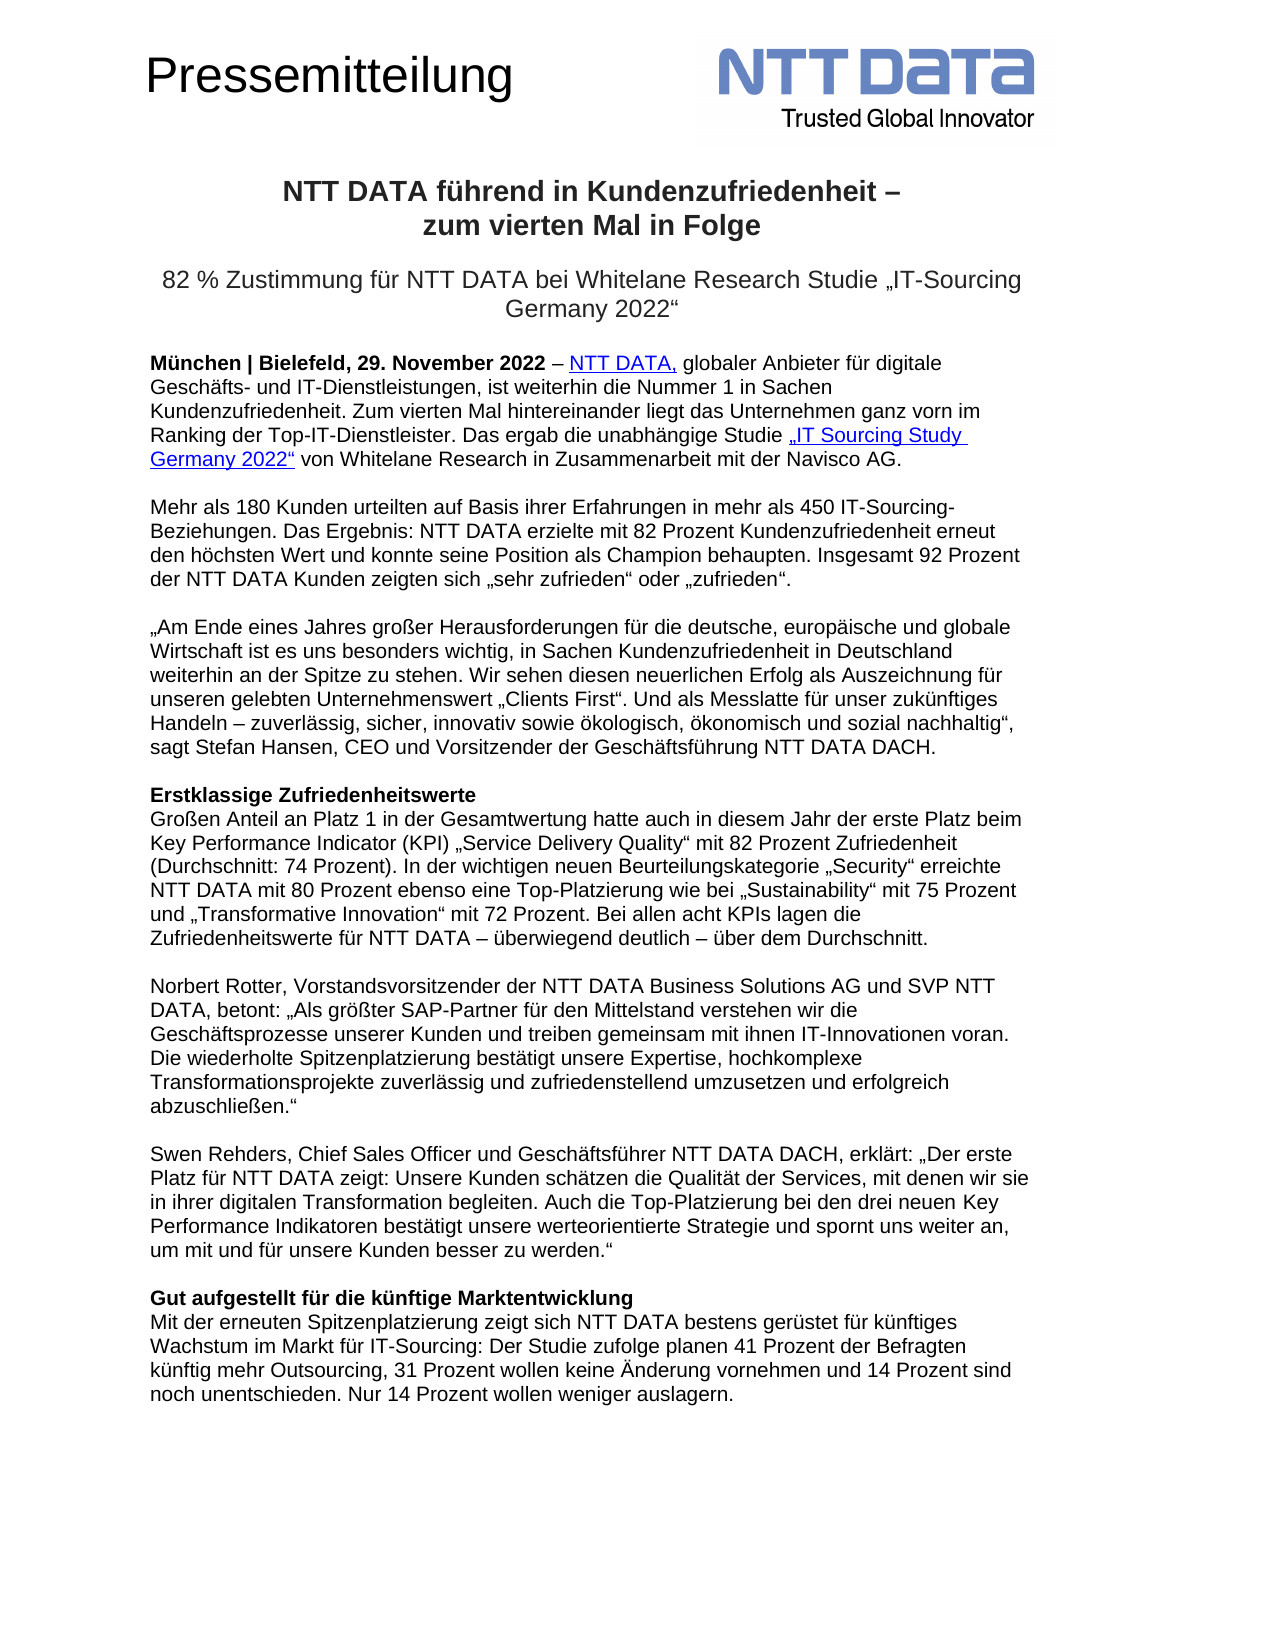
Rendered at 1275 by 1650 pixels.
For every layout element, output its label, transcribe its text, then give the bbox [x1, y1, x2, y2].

text NTT DATA führend in Kundenzufriedenheit – [150, 174, 1034, 207]
picture [696, 25, 1057, 150]
text Mehr als 180 Kunden urteilten auf Basis ihrer Erfahrungen in mehr als 450 IT-Sourcing-Beziehungen. Das Ergebnis: NTT DATA erzielte mit 82 Prozent Kundenzufriedenheit erneut den höchsten Wert und konnte seine Position als Champion behaupten. Insgesamt 92 Prozent der NTT DATA Kunden zeigten sich „sehr zufrieden“ oder „zufrieden“. [150, 495, 1034, 591]
text 82 % Zustimmung für NTT DATA bei Whitelane Research Studie „IT-Sourcing Germany 2022“ [679, 265, 1034, 322]
text Großen Anteil an Platz 1 in der Gesamtwertung hatte auch in diesem Jahr der erste Platz beim Key Performance Indicator (KPI) „Service Delivery Quality“ mit 82 Prozent Zufriedenheit (Durchschnitt: 74 Prozent). In der wichtigen neuen Beurteilungskategorie „Security“ erreichte NTT DATA mit 80 Prozent ebenso eine Top-Platzierung wie bei „Sustainability“ mit 75 Prozent und „Transformative Innovation“ mit 72 Prozent. Bei allen acht KPIs lagen die Zufriedenheitswerte für NTT DATA – überwiegend deutlich – über dem Durchschnitt. [150, 806, 1034, 950]
text „Am Ende eines Jahres großer Herausforderungen für die deutsche, europäische und globale Wirtschaft ist es uns besonders wichtig, in Sachen Kundenzufriedenheit in Deutschland weiterhin an der Spitze zu stehen. Wir sehen diesen neuerlichen Erfolg als Auszeichnung für unseren gelebten Unternehmenswert „Clients First“. Und als Messlatte für unser zukünftiges Handeln – zuverlässig, sicher, innovativ sowie ökologisch, ökonomisch und sozial nachhaltig“, sagt Stefan Hansen, CEO und Vorsitzender der Geschäftsführung NTT DATA DACH. [150, 615, 1034, 758]
text 82 % Zustimmung für NTT DATA bei Whitelane Research Studie „IT-Sourcing Germany 2022“ [150, 265, 505, 322]
text zum vierten Mal in Folge [150, 207, 1034, 241]
text Swen Rehders, Chief Sales Officer und Geschäftsführer NTT DATA DACH, erklärt: „Der erste Platz für NTT DATA zeigt: Unsere Kunden schätzen die Qualität der Services, mit denen wir sie in ihrer digitalen Transformation begleiten. Auch die Top-Platzierung bei den drei neuen Key Performance Indikatoren bestätigt unsere werteorientierte Strategie und spornt uns weiter an, um mit und für unsere Kunden besser zu werden.“ [150, 1142, 1034, 1262]
text Norbert Rotter, Vorstandsvorsitzender der NTT DATA Business Solutions AG und SVP NTT DATA, betont: „Als größter SAP-Partner für den Mittelstand verstehen wir die Geschäftsprozesse unserer Kunden und treiben gemeinsam mit ihnen IT-Innovationen voran. Die wiederholte Spitzenplatzierung bestätigt unsere Expertise, hochkomplexe Transformationsprojekte zuverlässig und zufriedenstellend umzusetzen und erfolgreich abzuschließen.“ [150, 974, 1034, 1118]
text Mit der erneuten Spitzenplatzierung zeigt sich NTT DATA bestens gerüstet für künftiges Wachstum im Markt für IT-Sourcing: Der Studie zufolge planen 41 Prozent der Befragten künftig mehr Outsourcing, 31 Prozent wollen keine Änderung vornehmen und 14 Prozent sind noch unentschieden. Nur 14 Prozent wollen weniger auslagern. [150, 1309, 1034, 1405]
text Erstklassige Zufriedenheitswerte [150, 782, 1034, 806]
text Gut aufgestellt für die künftige Marktentwicklung [150, 1286, 1034, 1309]
text München | Bielefeld, 29. November 2022 – NTT DATA, globaler Anbieter für digitale Geschäfts- und IT-Dienstleistungen, ist weiterhin die Nummer 1 in Sachen Kundenzufriedenheit. Zum vierten Mal hintereinander liegt das Unternehmen ganz vorn im Ranking der Top-IT-Dienstleister. Das ergab die unabhängige Studie „IT Sourcing Study Germany 2022“ von Whitelane Research in Zusammenarbeit mit der Navisco AG. [150, 351, 1034, 471]
